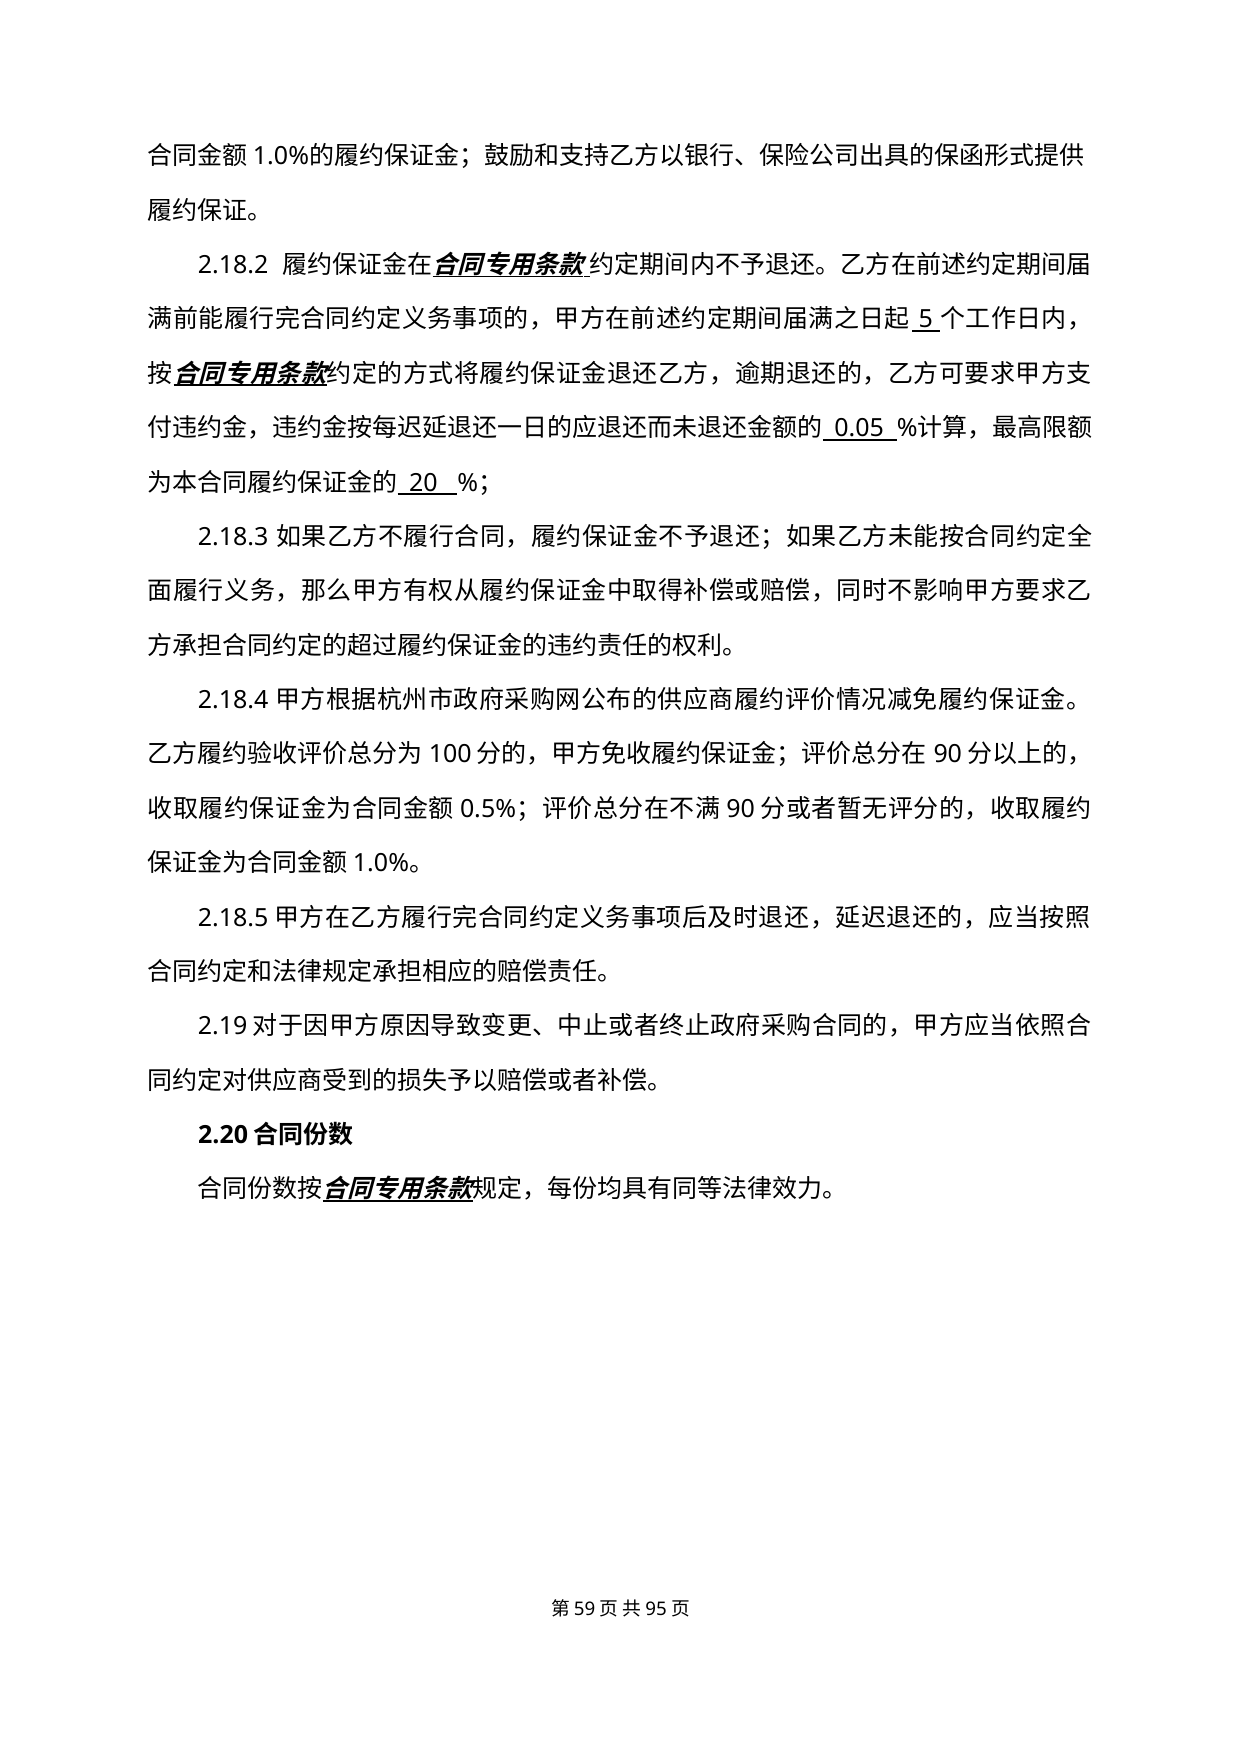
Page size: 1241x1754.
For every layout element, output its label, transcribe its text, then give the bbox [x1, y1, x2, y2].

text 2.18.5甲方在乙方履行完合同约定义务事项后及时退还，延迟退还的，应当按照合同约定和法律规定承担相应的赔偿责任。 [148, 897, 1092, 988]
text 合同份数按合同专用条款规定，每份均具有同等法律效力。 [148, 1169, 1092, 1205]
text 2.20合同份数 [148, 1114, 1092, 1151]
text 2.18.2 履约保证金在合同专用条款 约定期间内不予退还。乙方在前述约定期间届满前能履行完合同约定义务事项的，甲方在前述约定期间届满之日起 5 个工作日内，按合同专用条款约定的方式将履约保证金退还乙方，逾期退还的，乙方可要求甲方支付违约金，违约金按每迟延退还一日的应退还而未退还金额的 0.05 %计算，最高限额为本合同履约保证金的 20 %； [148, 244, 1092, 498]
text 2.19对于因甲方原因导致变更、中止或者终止政府采购合同的，甲方应当依照合同约定对供应商受到的损失予以赔偿或者补偿。 [148, 1006, 1092, 1096]
text 2.18.4 甲方根据杭州市政府采购网公布的供应商履约评价情况减免履约保证金。乙方履约验收评价总分为100分的，甲方免收履约保证金；评价总分在90分以上的，收取履约保证金为合同金额0.5%；评价总分在不满90分或者暂无评分的，收取履约保证金为合同金额1.0%。 [148, 679, 1092, 879]
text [148, 136, 1092, 226]
text 2.18.3 如果乙方不履行合同，履约保证金不予退还；如果乙方未能按合同约定全面履行义务，那么甲方有权从履约保证金中取得补偿或赔偿，同时不影响甲方要求乙方承担合同约定的超过履约保证金的违约责任的权利。 [148, 516, 1092, 661]
